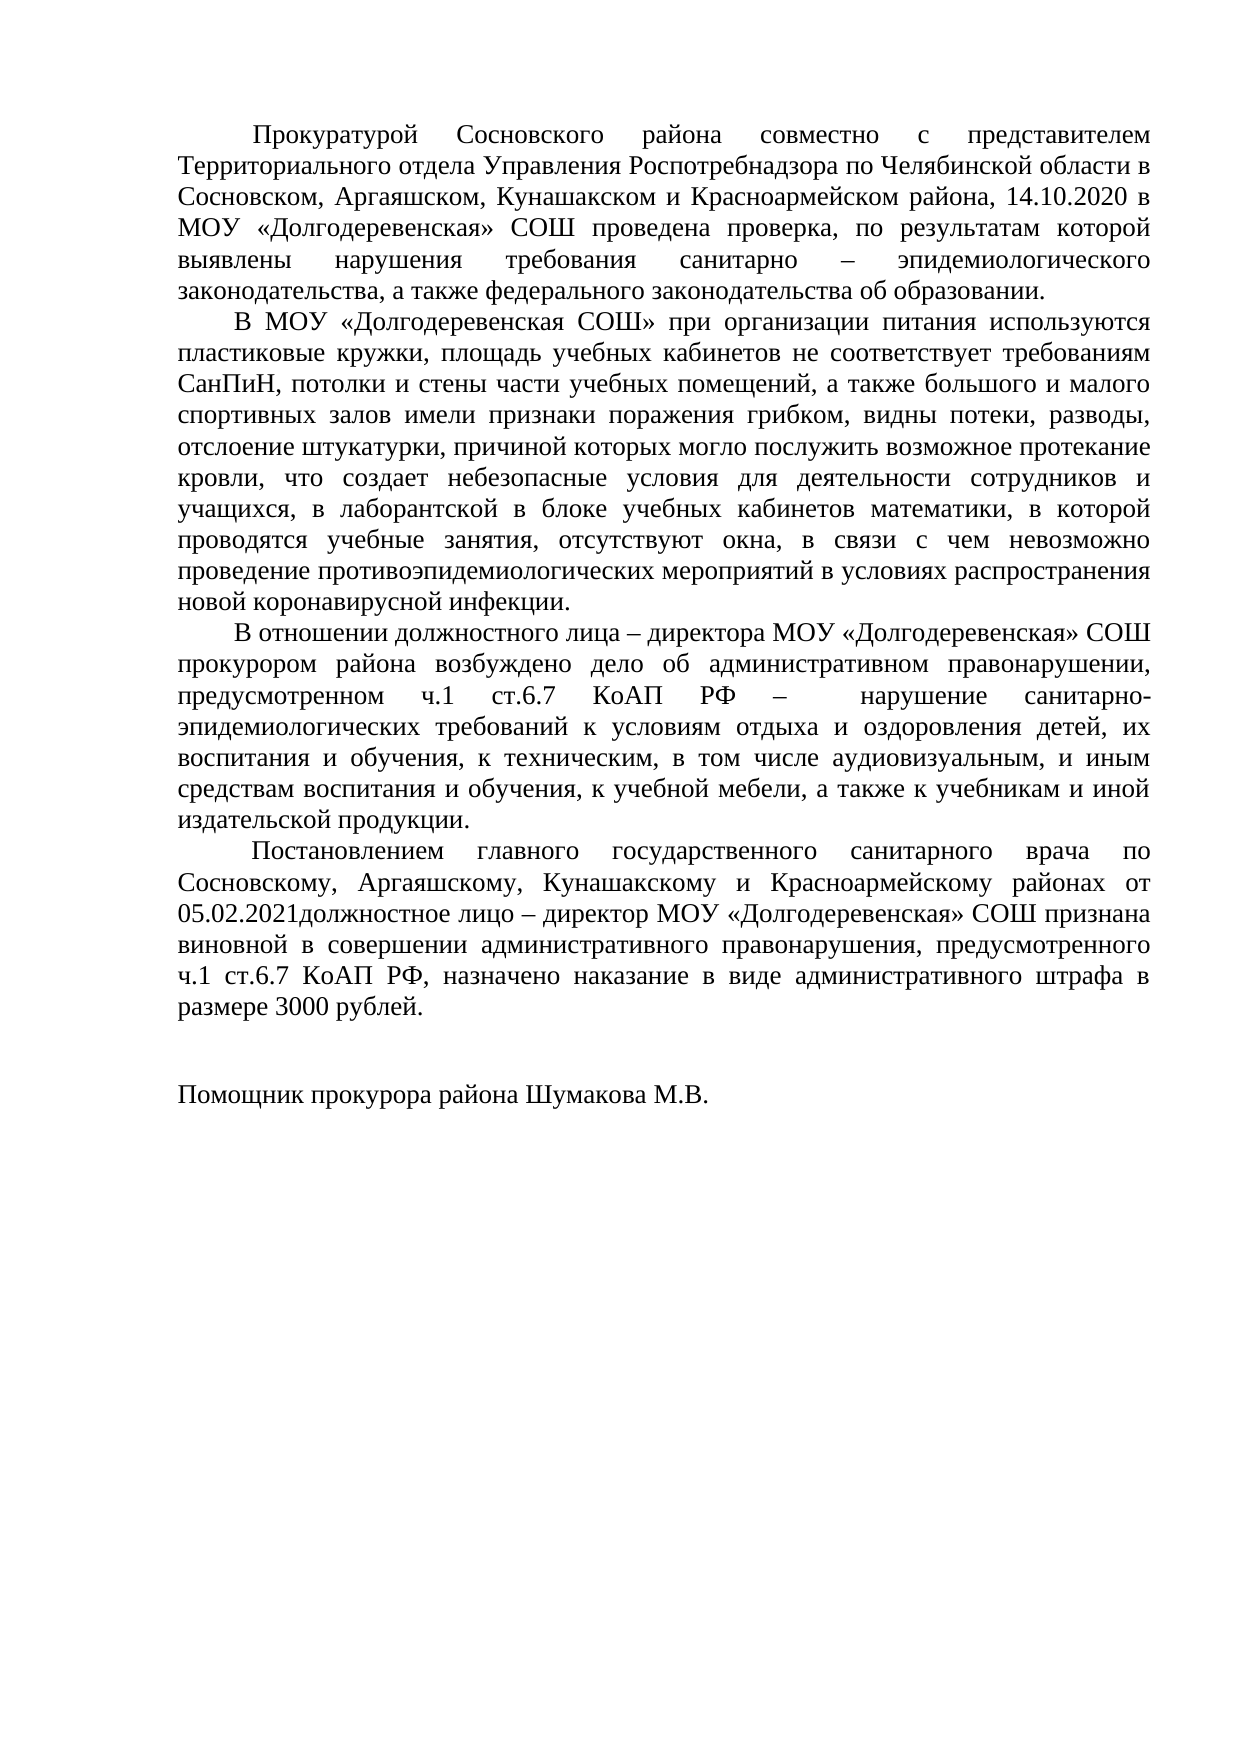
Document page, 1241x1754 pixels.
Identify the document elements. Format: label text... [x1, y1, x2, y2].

text Прокуратурой Сосновского района совместно с представителем Территориального отдела Управления Роспотребнадзора по Челябинской области в Сосновском, Аргаяшском, Кунашакском и Красноармейском района, 14.10.2020 в МОУ «Долгодеревенская» СОШ проведена проверка, по результатам которой выявлены нарушения требования санитарно – эпидемиологического законодательства, а также федерального законодательства об образовании. [177, 118, 1152, 305]
text В МОУ «Долгодеревенская СОШ» при организации питания используются пластиковые кружки, площадь учебных кабинетов не соответствует требованиям СанПиН, потолки и стены части учебных помещений, а также большого и малого спортивных залов имели признаки поражения грибком, видны потеки, разводы, отслоение штукатурки, причиной которых могло послужить возможное протекание кровли, что создает небезопасные условия для деятельности сотрудников и учащихся, в лаборантской в блоке учебных кабинетов математики, в которой проводятся учебные занятия, отсутствуют окна, в связи с чем невозможно проведение противоэпидемиологических мероприятий в условиях распространения новой коронавирусной инфекции. [177, 305, 1152, 616]
text Постановлением главного государственного санитарного врача по Сосновскому, Аргаяшскому, Кунашакскому и Красноармейскому районах от 05.02.2021должностное лицо – директор МОУ «Долгодеревенская» СОШ признана виновной в совершении административного правонарушения, предусмотренного ч.1 ст.6.7 КоАП РФ, назначено наказание в виде административного штрафа в размере 3000 рублей. [177, 834, 1152, 1021]
text Помощник прокурора района Шумакова М.В. [177, 1084, 1152, 1109]
text В отношении должностного лица – директора МОУ «Долгодеревенская» СОШ прокурором района возбуждено дело об административном правонарушении, предусмотренном ч.1 ст.6.7 КоАП РФ – нарушение санитарно-эпидемиологических требований к условиям отдыха и оздоровления детей, их воспитания и обучения, к техническим, в том числе аудиовизуальным, и иным средствам воспитания и обучения, к учебной мебели, а также к учебникам и иной издательской продукции. [177, 616, 1152, 834]
